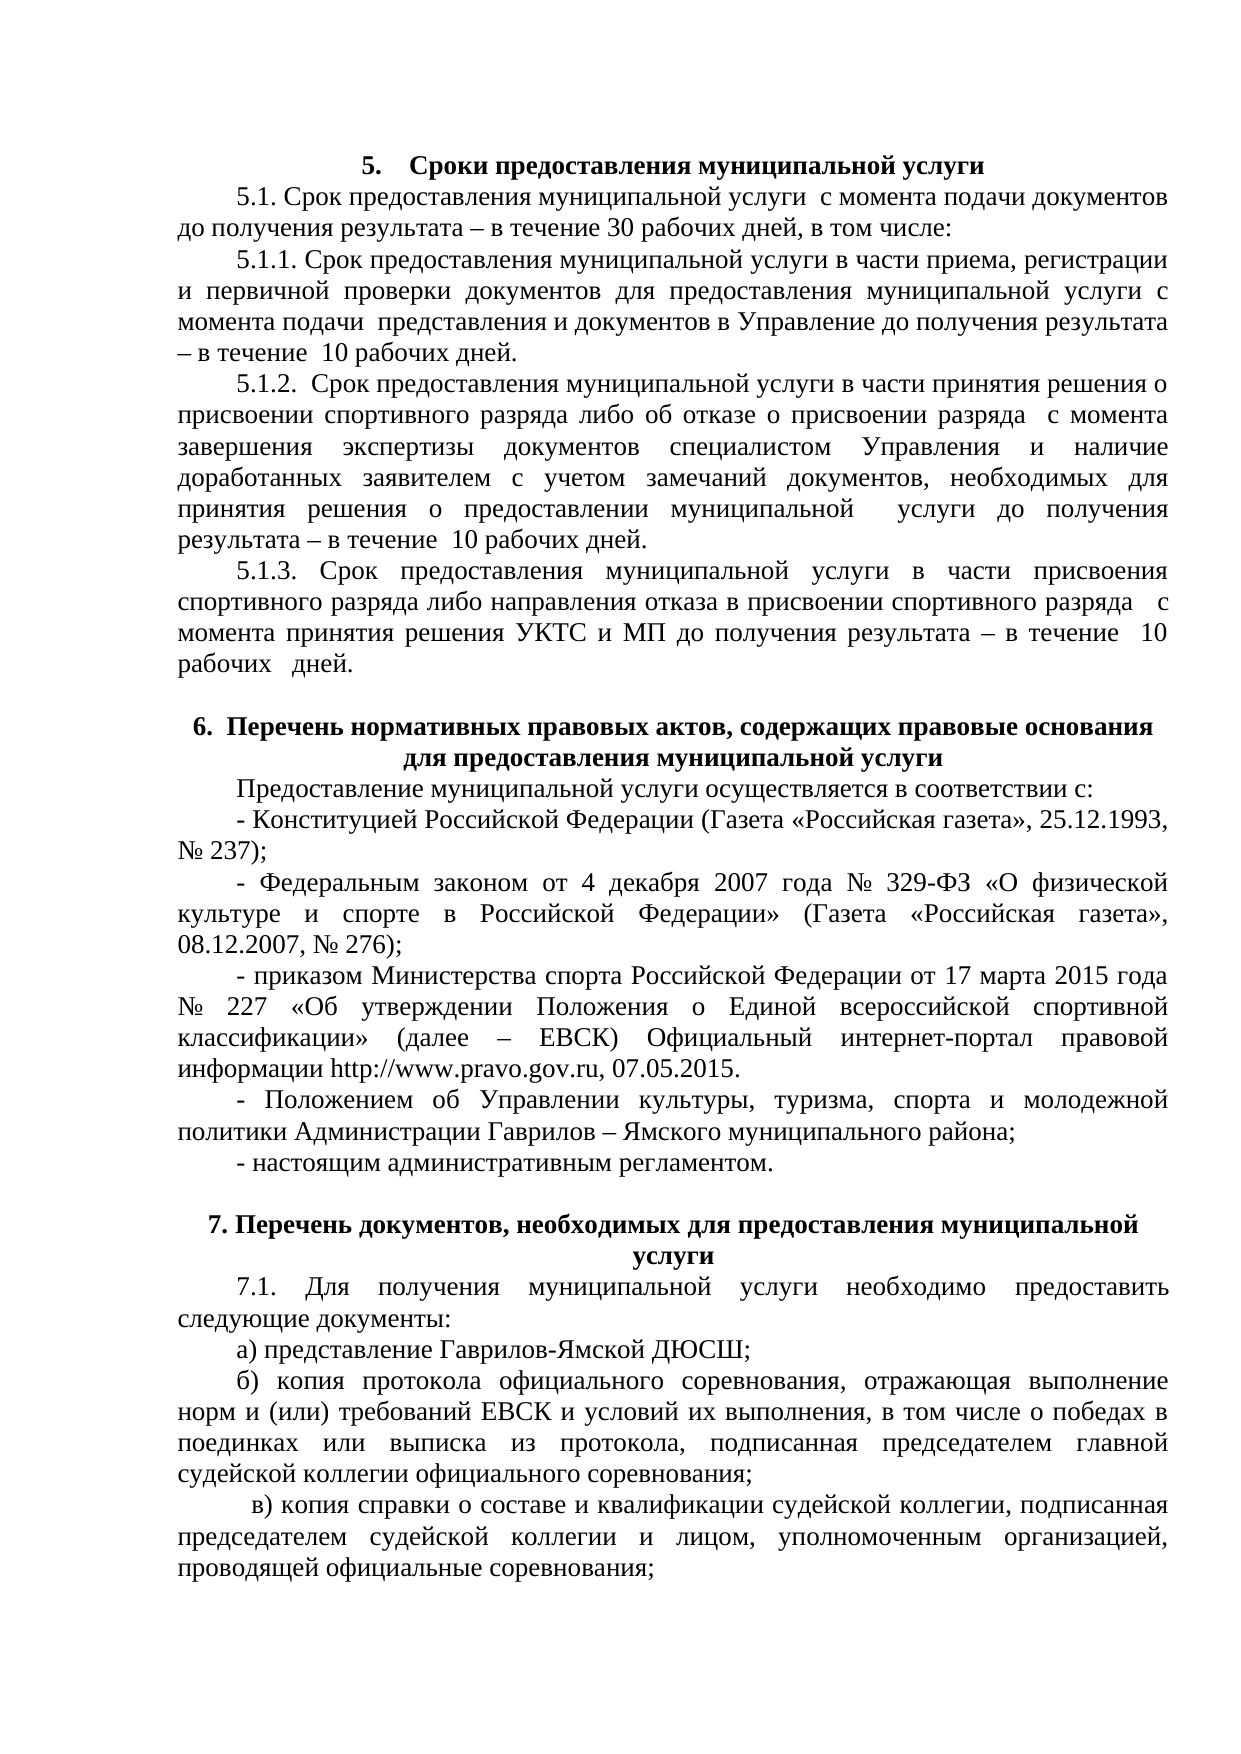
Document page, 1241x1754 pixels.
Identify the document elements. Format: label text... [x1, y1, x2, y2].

text 7. Перечень документов, необходимых для предоставления муниципальной услуги [177, 1208, 1169, 1271]
text 6. Перечень нормативных правовых актов, содержащих правовые основания для предоставления муниципальной услуги [177, 710, 1169, 772]
list 5.1. Срок предоставления муниципальной услуги с момента подачи документов до получения результата – в течение 30 рабочих дней, в том числе: [177, 180, 1169, 243]
text - Федеральным законом от 4 декабря 2007 года № 329-ФЗ «О физической культуре и спорте в Российской Федерации» (Газета «Российская газета», 08.12.2007, № 276); [177, 866, 1169, 959]
text - Положением об Управлении культуры, туризма, спорта и молодежной политики Администрации Гаврилов – Ямского муниципального района; [177, 1084, 1169, 1146]
text в) копия справки о составе и квалификации судейской коллегии, подписанная председателем судейской коллегии и лицом, уполномоченным организацией, проводящей официальные соревнования; [177, 1488, 1169, 1582]
text - настоящим административным регламентом. [177, 1146, 1169, 1177]
text 7.1. Для получения муниципальной услуги необходимо предоставить следующие документы: [177, 1271, 1169, 1333]
list 5.1.3. Срок предоставления муниципальной услуги в части присвоения спортивного разряда либо направления отказа в присвоении спортивного разряда с момента принятия решения УКТС и МП до получения результата – в течение 10 рабочих дней. [177, 554, 1169, 679]
text - Конституцией Российской Федерации (Газета «Российская газета», 25.12.1993, № 237); [177, 803, 1169, 866]
text а) представление Гаврилов-Ямской ДЮСШ; [177, 1333, 1169, 1364]
text Предоставление муниципальной услуги осуществляется в соответствии с: [177, 772, 1169, 803]
text 5. Сроки предоставления муниципальной услуги [177, 149, 1169, 180]
list 5.1.2. Срок предоставления муниципальной услуги в части принятия решения о присвоении спортивного разряда либо об отказе о присвоении разряда с момента завершения экспертизы документов специалистом Управления и наличие доработанных заявителем с учетом замечаний документов, необходимых для принятия решения о предоставлении муниципальной услуги до получения результата – в течение 10 рабочих дней. [177, 367, 1169, 554]
list 5.1.1. Срок предоставления муниципальной услуги в части приема, регистрации и первичной проверки документов для предоставления муниципальной услуги с момента подачи представления и документов в Управление до получения результата – в течение 10 рабочих дней. [177, 243, 1169, 367]
text - приказом Министерства спорта Российской Федерации от 17 марта 2015 года № 227 «Об утверждении Положения о Единой всероссийской спортивной классификации» (далее – ЕВСК) Официальный интернет-портал правовой информации http://www.pravo.gov.ru, 07.05.2015. [177, 959, 1169, 1084]
text б) копия протокола официального соревнования, отражающая выполнение норм и (или) требований ЕВСК и условий их выполнения, в том числе о победах в поединках или выписка из протокола, подписанная председателем главной судейской коллегии официального соревнования; [177, 1364, 1169, 1488]
